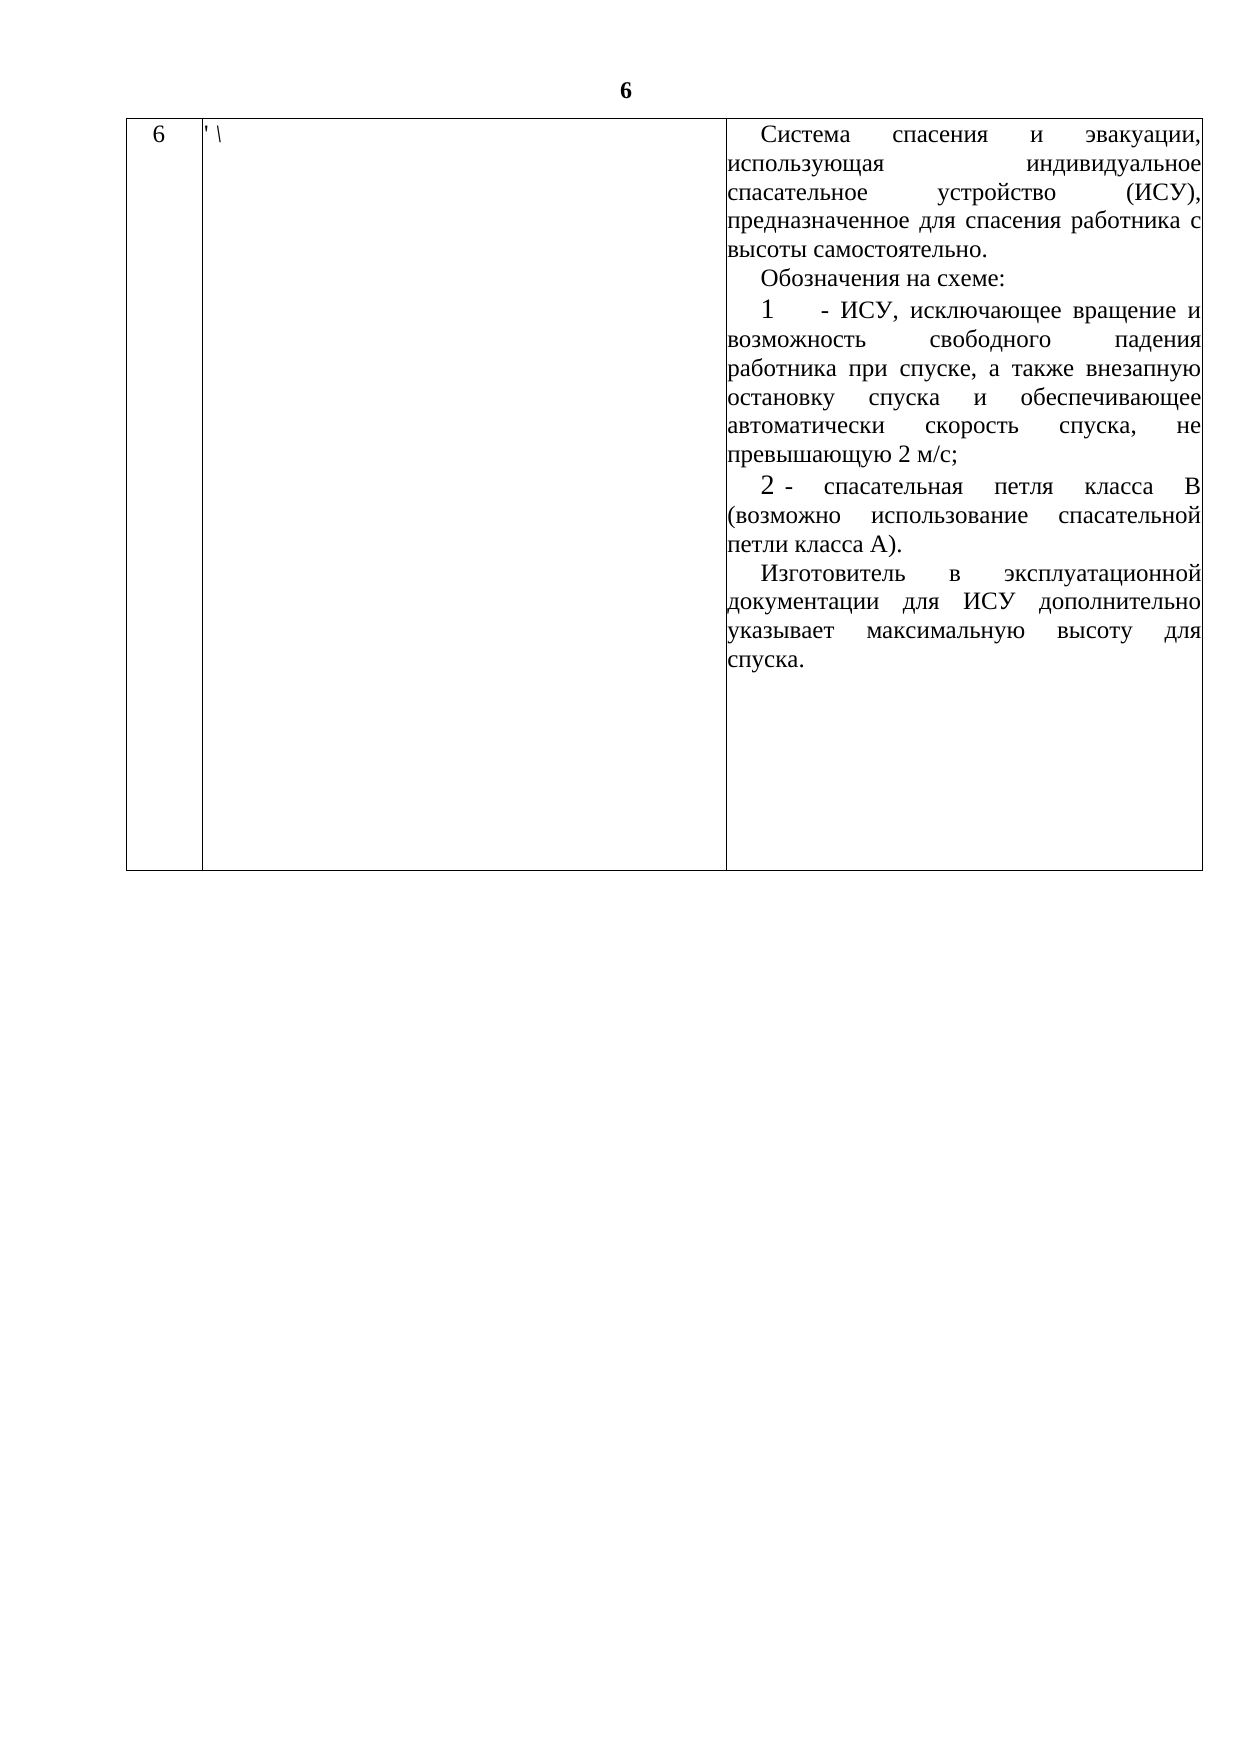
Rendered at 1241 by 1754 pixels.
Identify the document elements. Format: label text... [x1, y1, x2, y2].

table_cell ' \ [203, 119, 726, 869]
table_cell Система спасения и эвакуации, использующая индивидуальное спасательное устройство (ИСУ), предназначенное для спасения работника с высоты самостоятельно. Обозначения на схеме: - ИСУ, исключающее вращение и возможность свободного падения работника при спуске, а также внезапную остановку спуска и обеспечивающее автоматически скорость спуска, не превышающую 2 м/с; - спасательная петля класса В (возможно использование спасательной петли класса А). Изготовитель в эксплуатационной документации для ИСУ дополнительно указывает максимальную высоту для спуска. [727, 119, 1202, 869]
table_cell 6 [127, 119, 202, 869]
